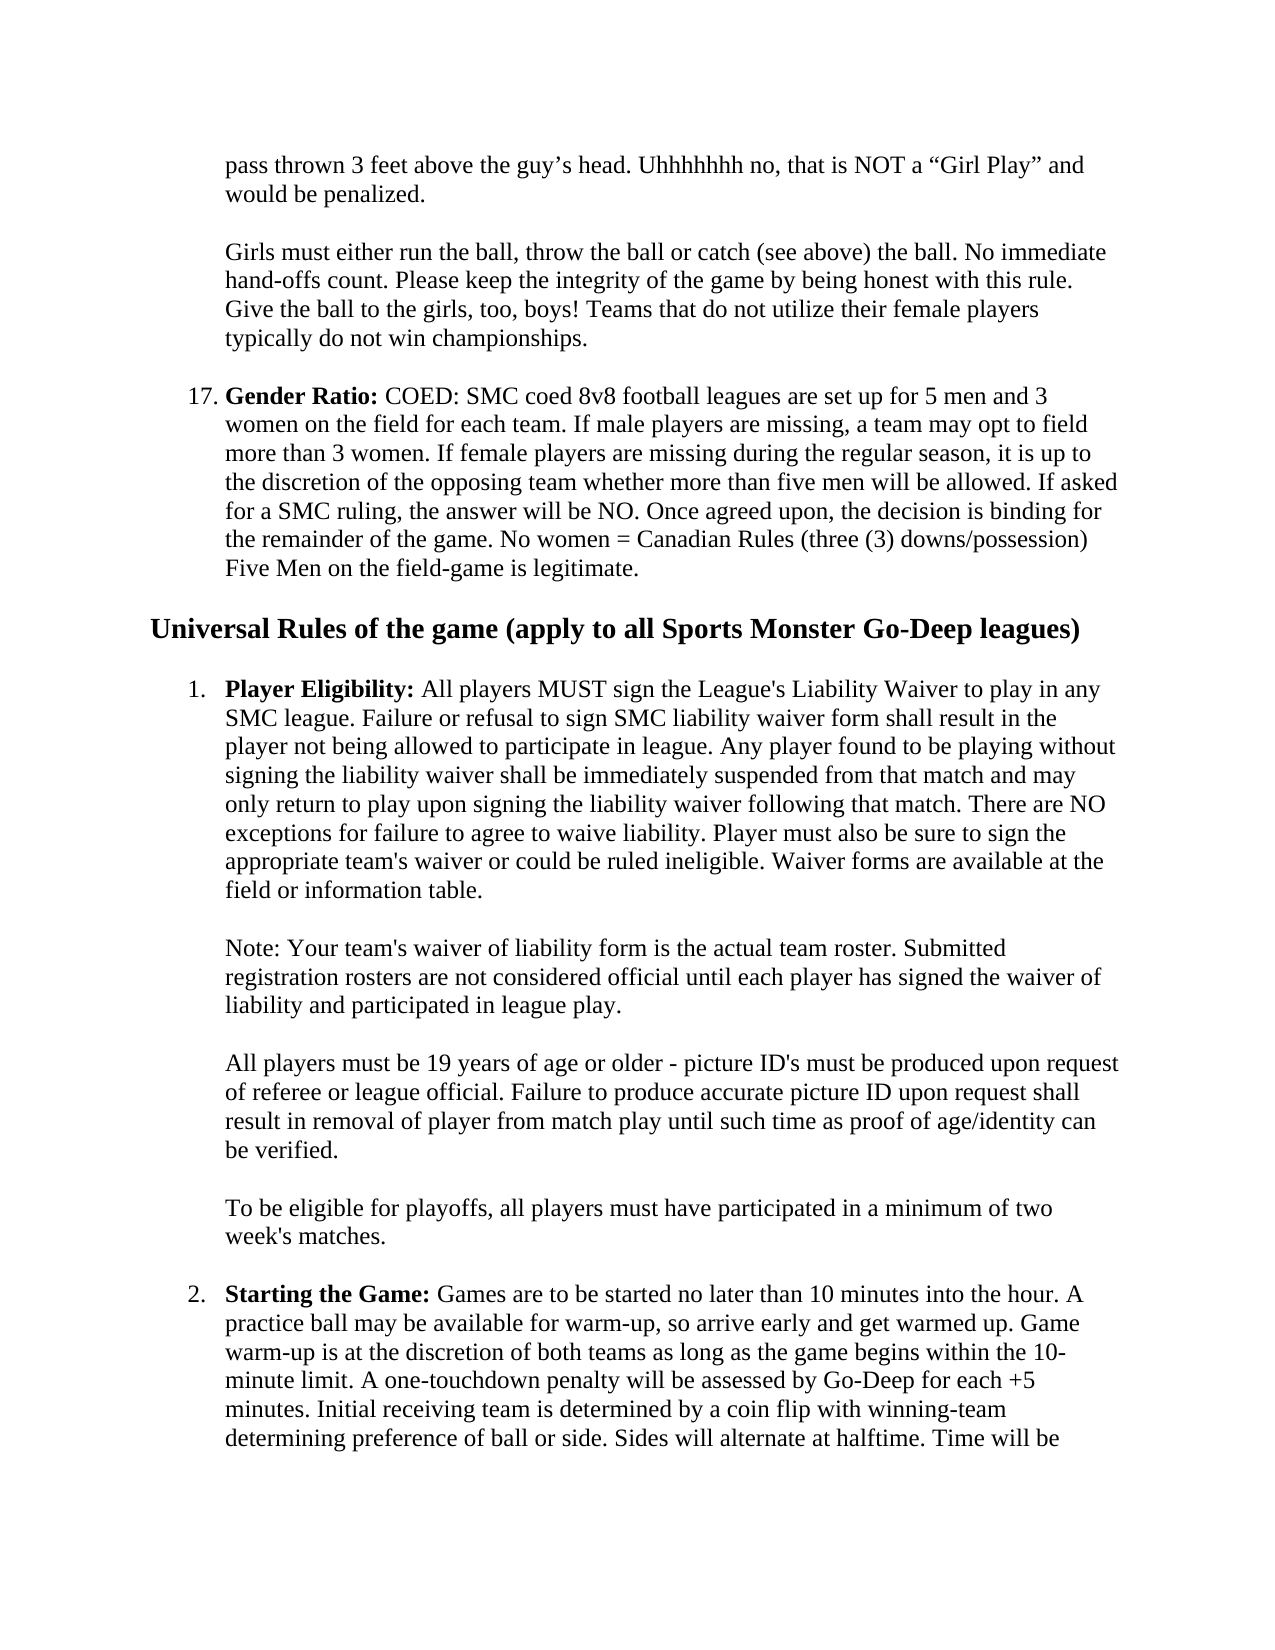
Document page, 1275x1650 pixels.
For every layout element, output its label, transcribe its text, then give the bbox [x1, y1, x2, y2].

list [187, 150, 1125, 207]
text Girls must either run the ball, throw the ball or catch (see above) the ball. No immediate hand-offs count. Please keep the integrity of the game by being honest with this rule. Give the ball to the girls, too, boys! Teams that do not utilize their female players typically do not win championships. [225, 237, 1125, 352]
list Player Eligibility: All players MUST sign the League's Liability Waiver to play in any SMC league. Failure or refusal to sign SMC liability waiver form shall result in the player not being allowed to participate in league. Any player found to be playing without signing the liability waiver shall be immediately suspended from that match and may only return to play upon signing the liability waiver following that match. There are NO exceptions for failure to agree to waive liability. Player must also be sure to sign the appropriate team's waiver or could be ruled ineligible. Waiver forms are available at the field or information table. [187, 674, 1125, 904]
text To be eligible for playoffs, all players must have participated in a minimum of two week's matches. [225, 1193, 1125, 1250]
text All players must be 19 years of age or older - picture ID's must be produced upon request of referee or league official. Failure to produce accurate picture ID upon request shall result in removal of player from match play until such time as proof of age/identity can be verified. [225, 1048, 1125, 1163]
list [187, 1279, 1125, 1452]
text Universal Rules of the game (apply to all Sports Monster Go-Deep leagues) [150, 611, 1125, 645]
list Gender Ratio: COED: SMC coed 8v8 football leagues are set up for 5 men and 3 women on the field for each team. If male players are missing, a team may opt to field more than 3 women. If female players are missing during the regular season, it is up to the discretion of the opposing team whether more than five men will be allowed. If asked for a SMC ruling, the answer will be NO. Once agreed upon, the decision is binding for the remainder of the game. No women = Canadian Rules (three (3) downs/possession) Five Men on the field-game is legitimate. [187, 381, 1125, 582]
text Note: Your team's waiver of liability form is the actual team roster. Submitted registration rosters are not considered official until each player has signed the waiver of liability and participated in league play. [225, 933, 1125, 1019]
